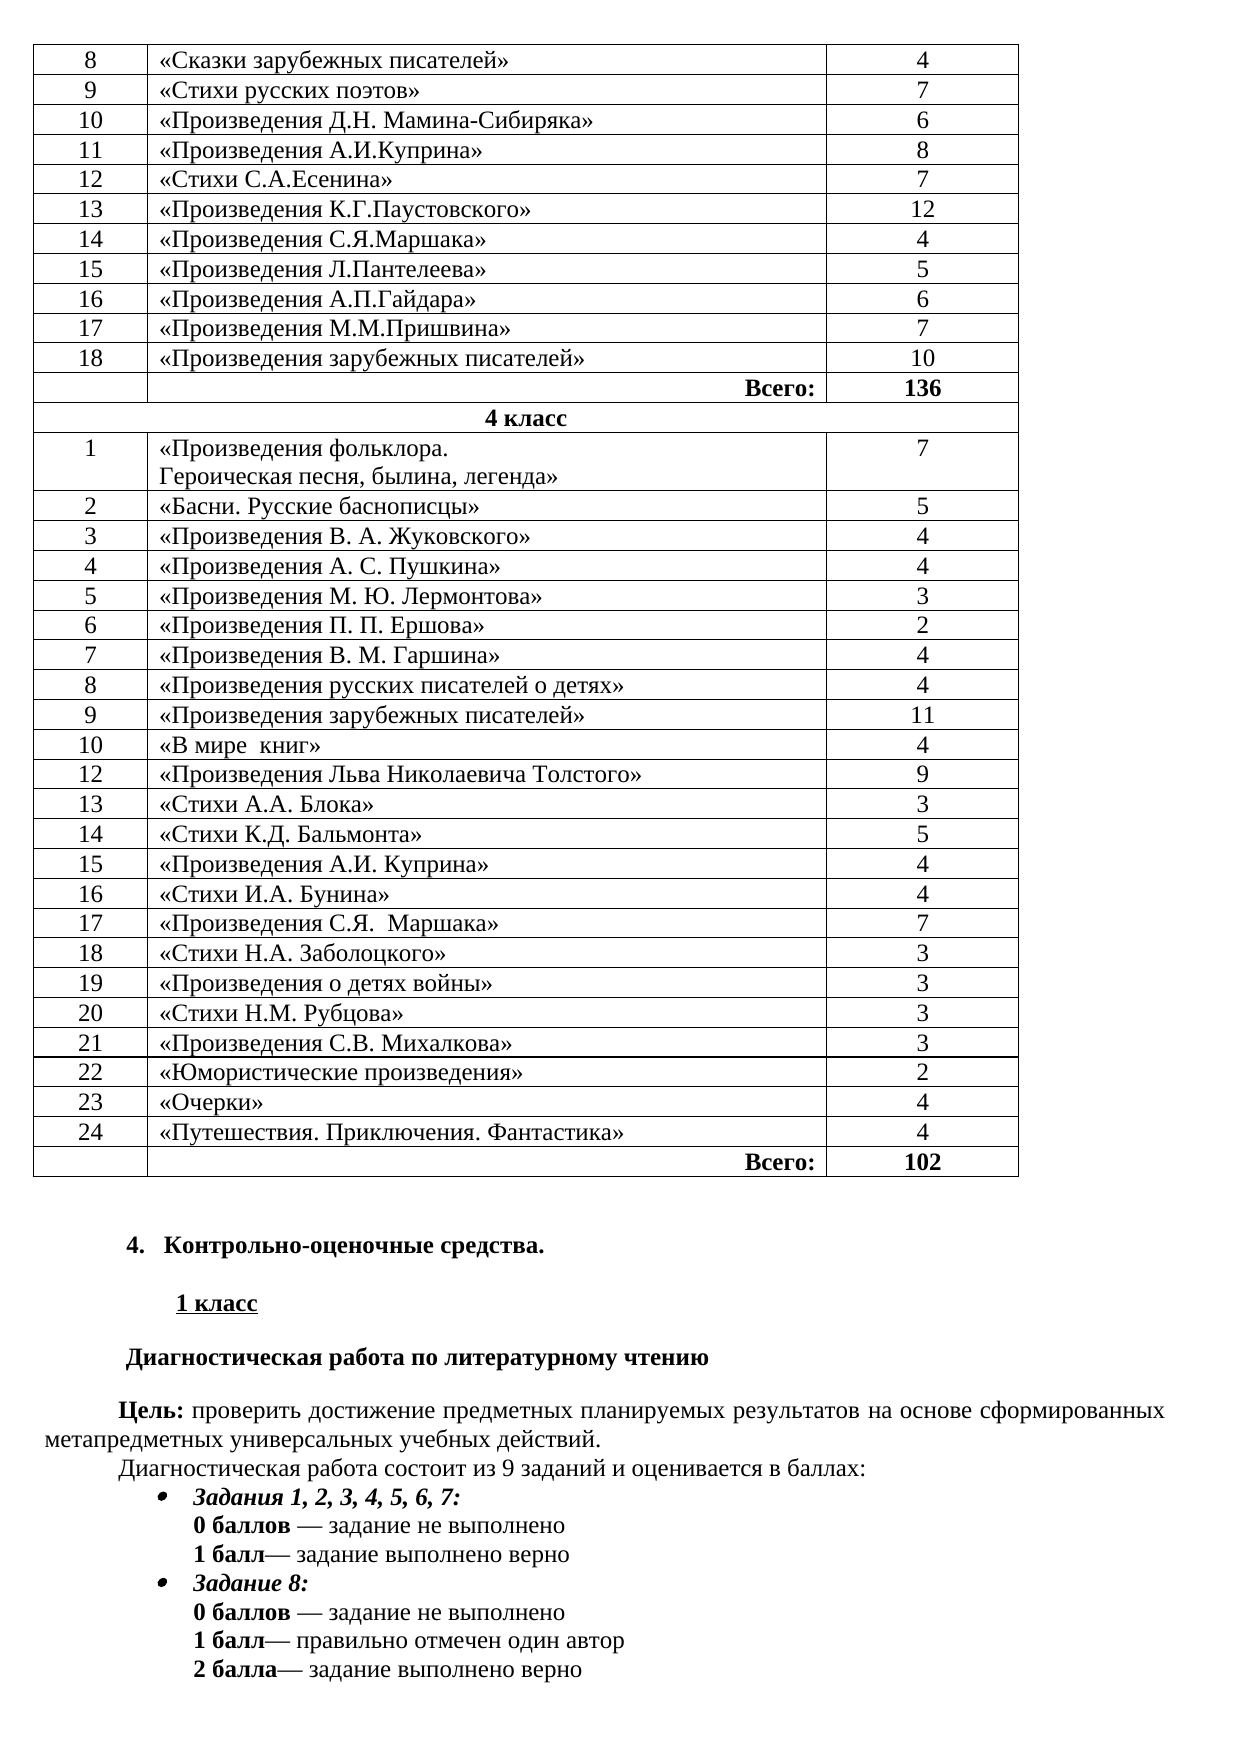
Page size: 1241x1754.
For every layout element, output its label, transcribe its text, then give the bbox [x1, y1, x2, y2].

table_cell 8 [827, 135, 1018, 163]
table_cell 9 [34, 75, 147, 104]
table_cell 10 [34, 730, 147, 758]
table_cell 16 [34, 879, 147, 907]
list Задание 8: [156, 1568, 1165, 1597]
table_cell 14 [34, 224, 147, 253]
text 1 балл— задание выполнено верно [193, 1539, 1165, 1568]
table_cell «Произведения фольклора. Героическая песня, былина, легенда» [148, 433, 826, 490]
table_cell [34, 373, 147, 402]
table_cell 10 [34, 105, 147, 134]
table_cell 16 [34, 284, 147, 312]
table_cell «Стихи Н.А. Заболоцкого» [148, 938, 826, 967]
table_cell 6 [34, 611, 147, 639]
table_cell «Произведения А.И. Куприна» [148, 849, 826, 878]
table_cell 7 [827, 75, 1018, 104]
table_cell 4 [827, 1117, 1018, 1146]
list 1 класс [119, 1288, 1165, 1317]
table_cell 4 [827, 1087, 1018, 1116]
table_cell 3 [827, 789, 1018, 818]
table_cell 4 [827, 640, 1018, 669]
table_cell 8 [34, 670, 147, 699]
table_cell «Произведения А.П.Гайдара» [148, 284, 826, 312]
table_cell «Произведения А. С. Пушкина» [148, 551, 826, 580]
table_cell 12 [34, 165, 147, 193]
table_cell 5 [827, 819, 1018, 848]
table_cell 20 [34, 998, 147, 1027]
table_cell 4 [827, 224, 1018, 253]
table_cell 4 [827, 670, 1018, 699]
table_cell 7 [34, 640, 147, 669]
table_cell «Произведения П. П. Ершова» [148, 611, 826, 639]
text 2 балла— задание выполнено верно [193, 1654, 1165, 1683]
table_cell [148, 75, 826, 104]
table_cell 13 [34, 194, 147, 223]
table_cell «Произведения К.Г.Паустовского» [148, 194, 826, 223]
table_cell «Произведения Льва Николаевича Толстого» [148, 760, 826, 788]
table_cell 102 [827, 1147, 1018, 1176]
table_cell 7 [827, 165, 1018, 193]
table_cell 7 [827, 909, 1018, 937]
table_cell 4 [827, 551, 1018, 580]
table_cell 6 [827, 284, 1018, 312]
table_cell «Басни. Русские баснописцы» [148, 491, 826, 520]
table_cell 4 [827, 879, 1018, 907]
table_cell «Очерки» [148, 1087, 826, 1116]
table_cell «Произведения В. М. Гаршина» [148, 640, 826, 669]
table_cell «Стихи Н.М. Рубцова» [148, 998, 826, 1027]
table_cell «Юмористические произведения» [148, 1058, 826, 1086]
table_cell 3 [827, 998, 1018, 1027]
text Диагностическая работа состоит из 9 заданий и оценивается в баллах: [44, 1453, 1165, 1482]
table_cell 6 [827, 105, 1018, 134]
table_cell 136 [827, 373, 1018, 402]
table_cell 4 [827, 45, 1018, 74]
table_cell 7 [827, 314, 1018, 342]
text 0 баллов — задание не выполнено [193, 1597, 1165, 1625]
table_cell 10 [827, 343, 1018, 372]
table_cell 3 [827, 968, 1018, 997]
table_cell 11 [34, 135, 147, 163]
table_cell 2 [34, 491, 147, 520]
table_cell «Произведения зарубежных писателей» [148, 343, 826, 372]
table_cell 9 [827, 760, 1018, 788]
table_cell Всего: [148, 373, 826, 402]
table_cell «Произведения Д.Н. Мамина-Сибиряка» [148, 105, 826, 134]
table_cell 15 [34, 849, 147, 878]
table_cell 24 [34, 1117, 147, 1146]
table_cell 21 [34, 1028, 147, 1056]
table_cell «Произведения С.Я. Маршака» [148, 909, 826, 937]
table_cell 3 [34, 521, 147, 550]
table_cell «Стихи И.А. Бунина» [148, 879, 826, 907]
table_cell 3 [827, 938, 1018, 967]
table_cell «Сказки зарубежных писателей» [148, 45, 826, 74]
table_cell 1 [34, 433, 147, 490]
table_cell «Произведения зарубежных писателей» [148, 700, 826, 729]
table_cell «Стихи К.Д. Бальмонта» [148, 819, 826, 848]
table_cell «Произведения С.Я.Маршака» [148, 224, 826, 253]
list Задания 1, 2, 3, 4, 5, 6, 7: [156, 1482, 1165, 1510]
table_cell 18 [34, 343, 147, 372]
table_cell 8 [34, 45, 147, 74]
table_cell «Произведения М. Ю. Лермонтова» [148, 581, 826, 609]
table_cell «Путешествия. Приключения. Фантастика» [148, 1117, 826, 1146]
text 0 баллов — задание не выполнено [193, 1510, 1165, 1539]
table_cell «Произведения В. А. Жуковского» [148, 521, 826, 550]
table_cell 3 [827, 1028, 1018, 1056]
table_cell 2 [827, 1058, 1018, 1086]
table_cell «Произведения С.В. Михалкова» [148, 1028, 826, 1056]
table_cell «Произведения о детях войны» [148, 968, 826, 997]
table_cell 12 [34, 760, 147, 788]
table_cell 14 [34, 819, 147, 848]
table_cell 5 [827, 254, 1018, 283]
table_cell 7 [827, 433, 1018, 490]
table_cell 4 [827, 730, 1018, 758]
table_cell «Стихи А.А. Блока» [148, 789, 826, 818]
table_cell 4 [34, 551, 147, 580]
list Контрольно-оценочные средства. [126, 1230, 1165, 1259]
table_cell 2 [827, 611, 1018, 639]
table_cell Всего: [148, 1147, 826, 1176]
table_cell «Произведения А.И.Куприна» [148, 135, 826, 163]
table_cell 22 [34, 1058, 147, 1086]
table_cell 5 [827, 491, 1018, 520]
table_cell 23 [34, 1087, 147, 1116]
table_cell «Произведения русских писателей о детях» [148, 670, 826, 699]
table_cell 12 [827, 194, 1018, 223]
table_cell «В мире книг» [148, 730, 826, 758]
table_cell 13 [34, 789, 147, 818]
text Цель: проверить достижение предметных планируемых результатов на основе сформированных метапредметных универсальных учебных действий. [44, 1395, 1165, 1453]
text Диагностическая работа по литературному чтению [44, 1342, 1165, 1370]
table_cell 9 [34, 700, 147, 729]
table_cell 3 [827, 581, 1018, 609]
table_cell 11 [827, 700, 1018, 729]
table_cell 4 класс [34, 403, 1018, 432]
table_cell «Произведения М.М.Пришвина» [148, 314, 826, 342]
table_cell 18 [34, 938, 147, 967]
table_cell 5 [34, 581, 147, 609]
table_cell 15 [34, 254, 147, 283]
table_cell 4 [827, 849, 1018, 878]
table_cell 17 [34, 909, 147, 937]
table_cell 17 [34, 314, 147, 342]
table_cell [34, 1147, 147, 1176]
table_cell 4 [827, 521, 1018, 550]
table_cell «Стихи С.А.Есенина» [148, 165, 826, 193]
text 1 балл— правильно отмечен один автор [193, 1625, 1165, 1654]
table_cell 19 [34, 968, 147, 997]
table_cell «Произведения Л.Пантелеева» [148, 254, 826, 283]
